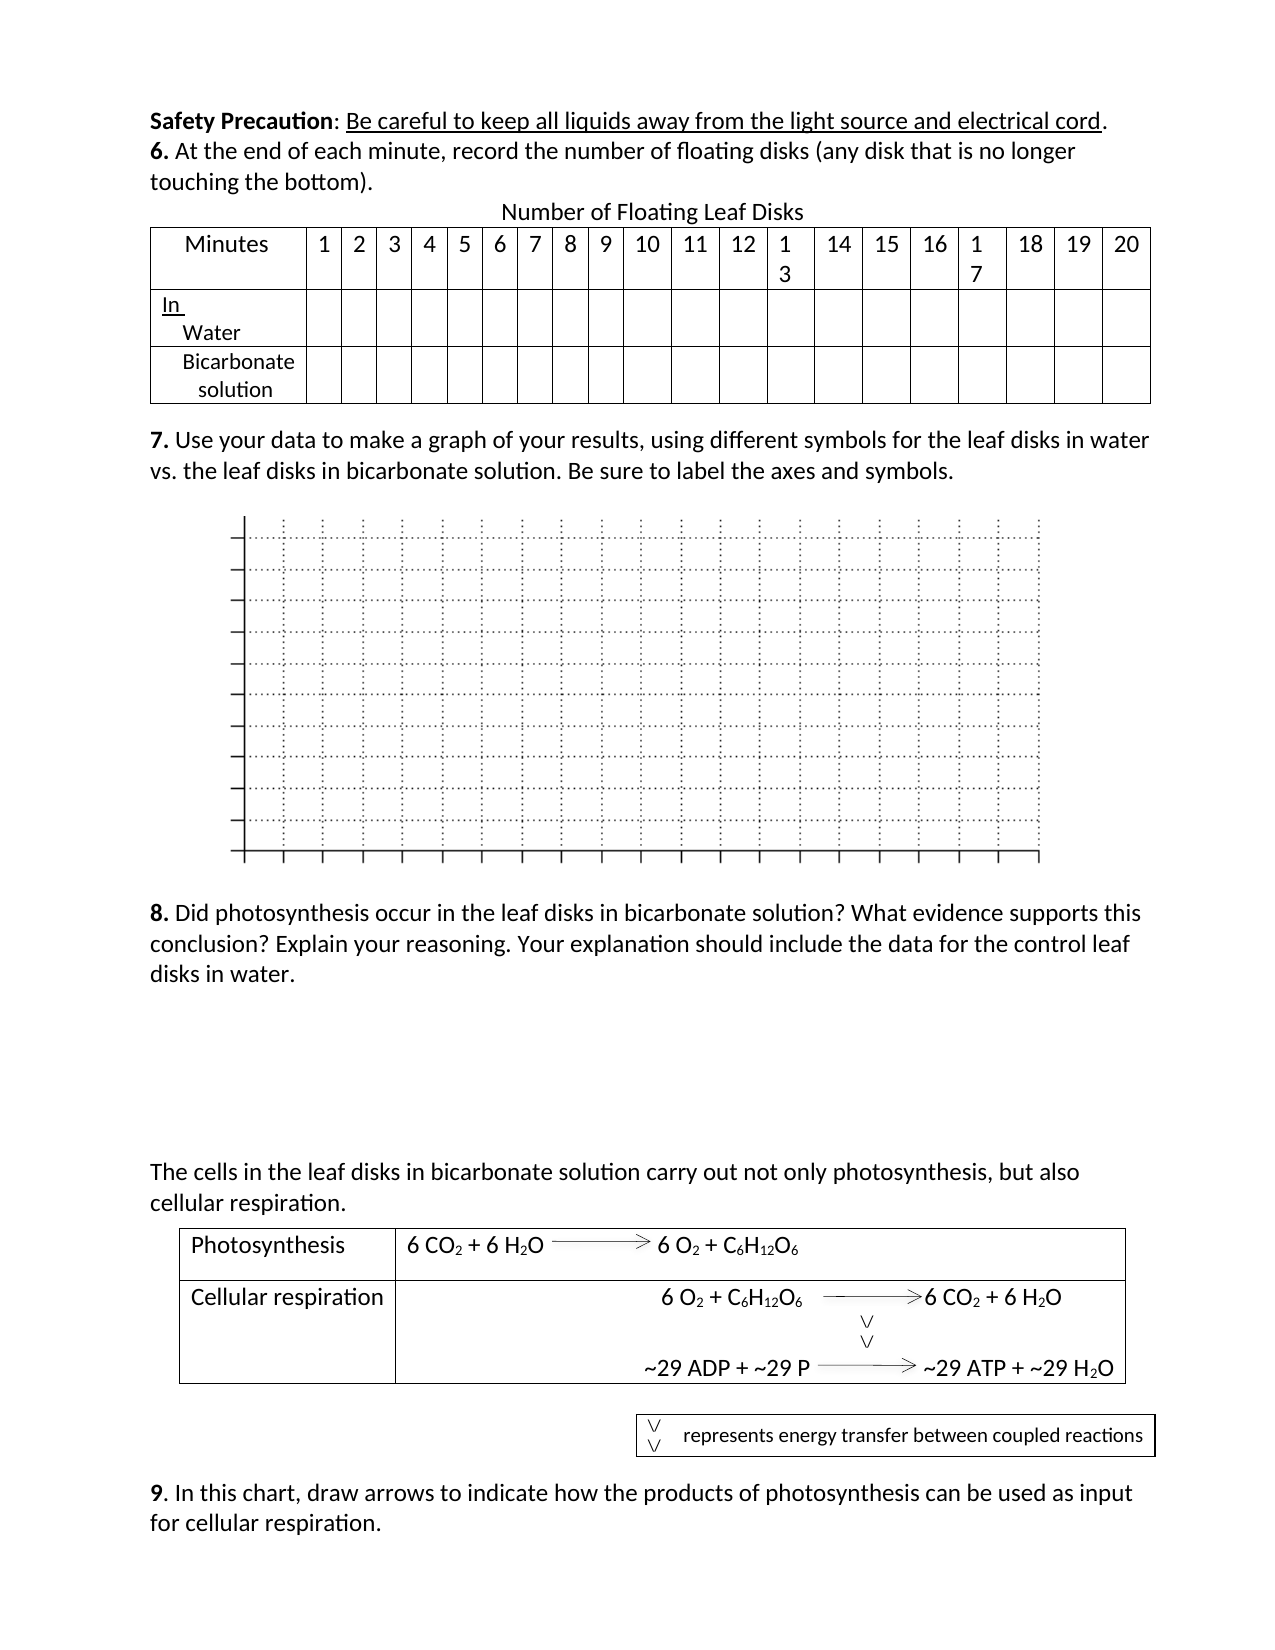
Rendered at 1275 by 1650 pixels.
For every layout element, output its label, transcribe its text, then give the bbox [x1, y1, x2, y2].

text 8. Did photosynthesis occur in the leaf disks in bicarbonate solution? What evidence supports this conclusion? Explain your reasoning. Your explanation should include the data for the control leaf disks in water. [150, 897, 1155, 989]
table_cell [342, 290, 376, 346]
table_cell Cellular respiration [180, 1281, 395, 1382]
table_header \/ \/ [637, 1415, 672, 1456]
table_cell [1103, 347, 1150, 403]
table_cell [911, 347, 958, 403]
table_header 9 [589, 228, 623, 289]
table_cell [624, 290, 671, 346]
table_header 20 [1103, 228, 1150, 289]
table_header 3 [377, 228, 411, 289]
table_cell Bicarbonate solution [151, 347, 306, 403]
table_cell [959, 290, 1006, 346]
table_cell [863, 290, 910, 346]
table_cell [815, 290, 862, 346]
table_cell [377, 290, 411, 346]
table_cell [720, 290, 767, 346]
table_cell [483, 290, 517, 346]
table_cell [672, 347, 719, 403]
table_cell [1055, 347, 1102, 403]
table_cell [412, 347, 447, 403]
table_cell [553, 290, 588, 346]
table_header 2 [342, 228, 376, 289]
table_cell [518, 290, 552, 346]
text Safety Precaution: Be careful to keep all liquids away from the light source and electrical cord. [150, 105, 1155, 136]
table_cell [768, 290, 814, 346]
table_header 11 [672, 228, 719, 289]
table_cell [1007, 290, 1054, 346]
table_cell [448, 347, 482, 403]
table_cell [959, 347, 1006, 403]
table_cell In Water [151, 290, 306, 346]
text 7. Use your data to make a graph of your results, using different symbols for the leaf disks in water vs. the leaf disks in bicarbonate solution. Be sure to label the axes and symbols. [150, 425, 1155, 486]
table_cell 6 O2 + C6H12O6 6 CO2 + 6 H2O \/ \/ ~29 ADP + ~29 P ~29 ATP + ~29 H2O [396, 1281, 1125, 1382]
table_cell [377, 347, 411, 403]
table_header represents energy transfer between coupled reactions [672, 1415, 1154, 1456]
table_header 1 [307, 228, 341, 289]
table_header Minutes [151, 228, 306, 289]
text 9. In this chart, draw arrows to indicate how the products of photosynthesis can be used as input for cellular respiration. [150, 1477, 1155, 1538]
table_cell [589, 347, 623, 403]
table_header 6 [483, 228, 517, 289]
table_cell [553, 347, 588, 403]
table_cell [412, 290, 447, 346]
text The cells in the leaf disks in bicarbonate solution carry out not only photosynthesis, but also cellular respiration. [150, 1157, 1155, 1218]
table_cell [483, 347, 517, 403]
table_cell [1007, 347, 1054, 403]
table_header 18 [1007, 228, 1054, 289]
table_header 13 [768, 228, 814, 289]
table_cell [307, 347, 341, 403]
table_cell [448, 290, 482, 346]
table_header 5 [448, 228, 482, 289]
table_cell [815, 347, 862, 403]
table_header 15 [863, 228, 910, 289]
table_header 14 [815, 228, 862, 289]
table_cell [768, 347, 814, 403]
text Number of Floating Leaf Disks [150, 197, 1155, 227]
table_cell [307, 290, 341, 346]
table_header 6 CO2 + 6 H2O 6 O2 + C6H12O6 [396, 1229, 1125, 1280]
table_header 10 [624, 228, 671, 289]
table_header Photosynthesis [180, 1229, 395, 1280]
table_header 12 [720, 228, 767, 289]
table_header 16 [911, 228, 958, 289]
table_cell [1055, 290, 1102, 346]
table_cell [518, 347, 552, 403]
table_header 8 [553, 228, 588, 289]
table_cell [672, 290, 719, 346]
table_cell [589, 290, 623, 346]
table_header 19 [1055, 228, 1102, 289]
text 6. At the end of each minute, record the number of floating disks (any disk that is no longer touching the bottom). [150, 136, 1155, 197]
table_cell [863, 347, 910, 403]
picture [150, 516, 1076, 898]
table_header 7 [518, 228, 552, 289]
table_cell [624, 347, 671, 403]
table_header 17 [959, 228, 1006, 289]
table_cell [1103, 290, 1150, 346]
table_cell [911, 290, 958, 346]
table_cell [342, 347, 376, 403]
table_header 4 [412, 228, 447, 289]
table_cell [720, 347, 767, 403]
